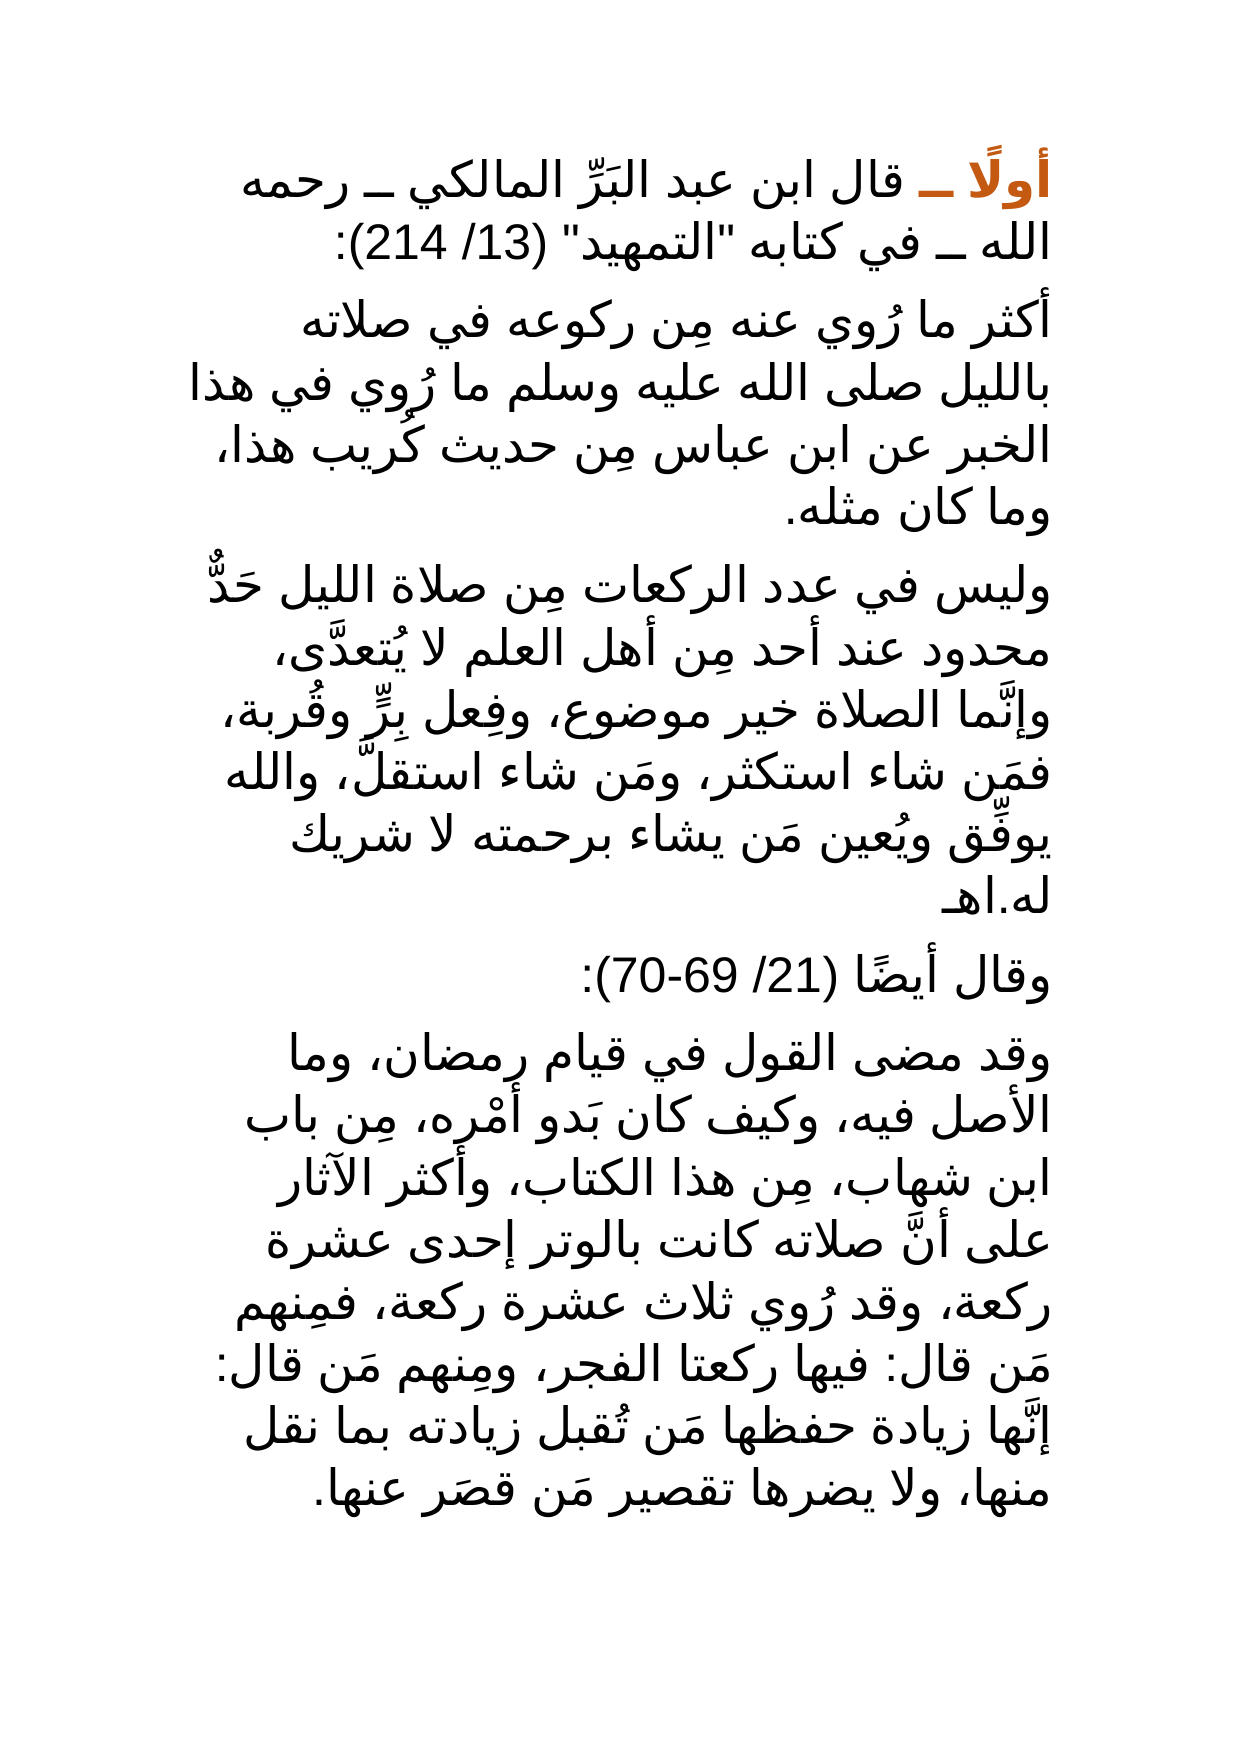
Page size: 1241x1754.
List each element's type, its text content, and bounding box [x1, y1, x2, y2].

text وليس في عدد الركعات مِن صلاة الليل حَدٌّ محدود عند أحد مِن أهل العلم لا يُتعدَّى، وإنَّما الصلاة خير موضوع، وفِعل بِرٍّ وقُربة، فمَن شاء استكثر، ومَن شاء استقلَّ، والله يوفِّق ويُعين مَن يشاء برحمته لا شريك له.اهـ [187, 556, 1053, 924]
text وقد مضى القول في قيام رمضان، وما الأصل فيه، وكيف كان بَدو أمْره، مِن باب ابن شهاب، مِن هذا الكتاب، وأكثر الآثار على أنَّ صلاته كانت بالوتر إحدى عشرة ركعة، وقد رُوي ثلاث عشرة ركعة، فمِنهم مَن قال: فيها ركعتا الفجر، ومِنهم مَن قال: إنَّها زيادة حفظها مَن تُقبل زيادته بما نقل منها، ولا يضرها تقصير مَن قصَر عنها. [187, 1024, 1053, 1516]
text أكثر ما رُوي عنه مِن ركوعه في صلاته بالليل صلى الله عليه وسلم ما رُوي في هذا الخبر عن ابن عباس مِن حديث كُريب هذا، وما كان مثله. [187, 291, 1053, 534]
text وقال أيضًا (21/ 69-70): [187, 945, 1053, 1002]
text أولًا ــ قال ابن عبد البَرِّ المالكي ــ رحمه الله ــ في كتابه "التمهيد" (13/ 214): [187, 150, 1053, 269]
